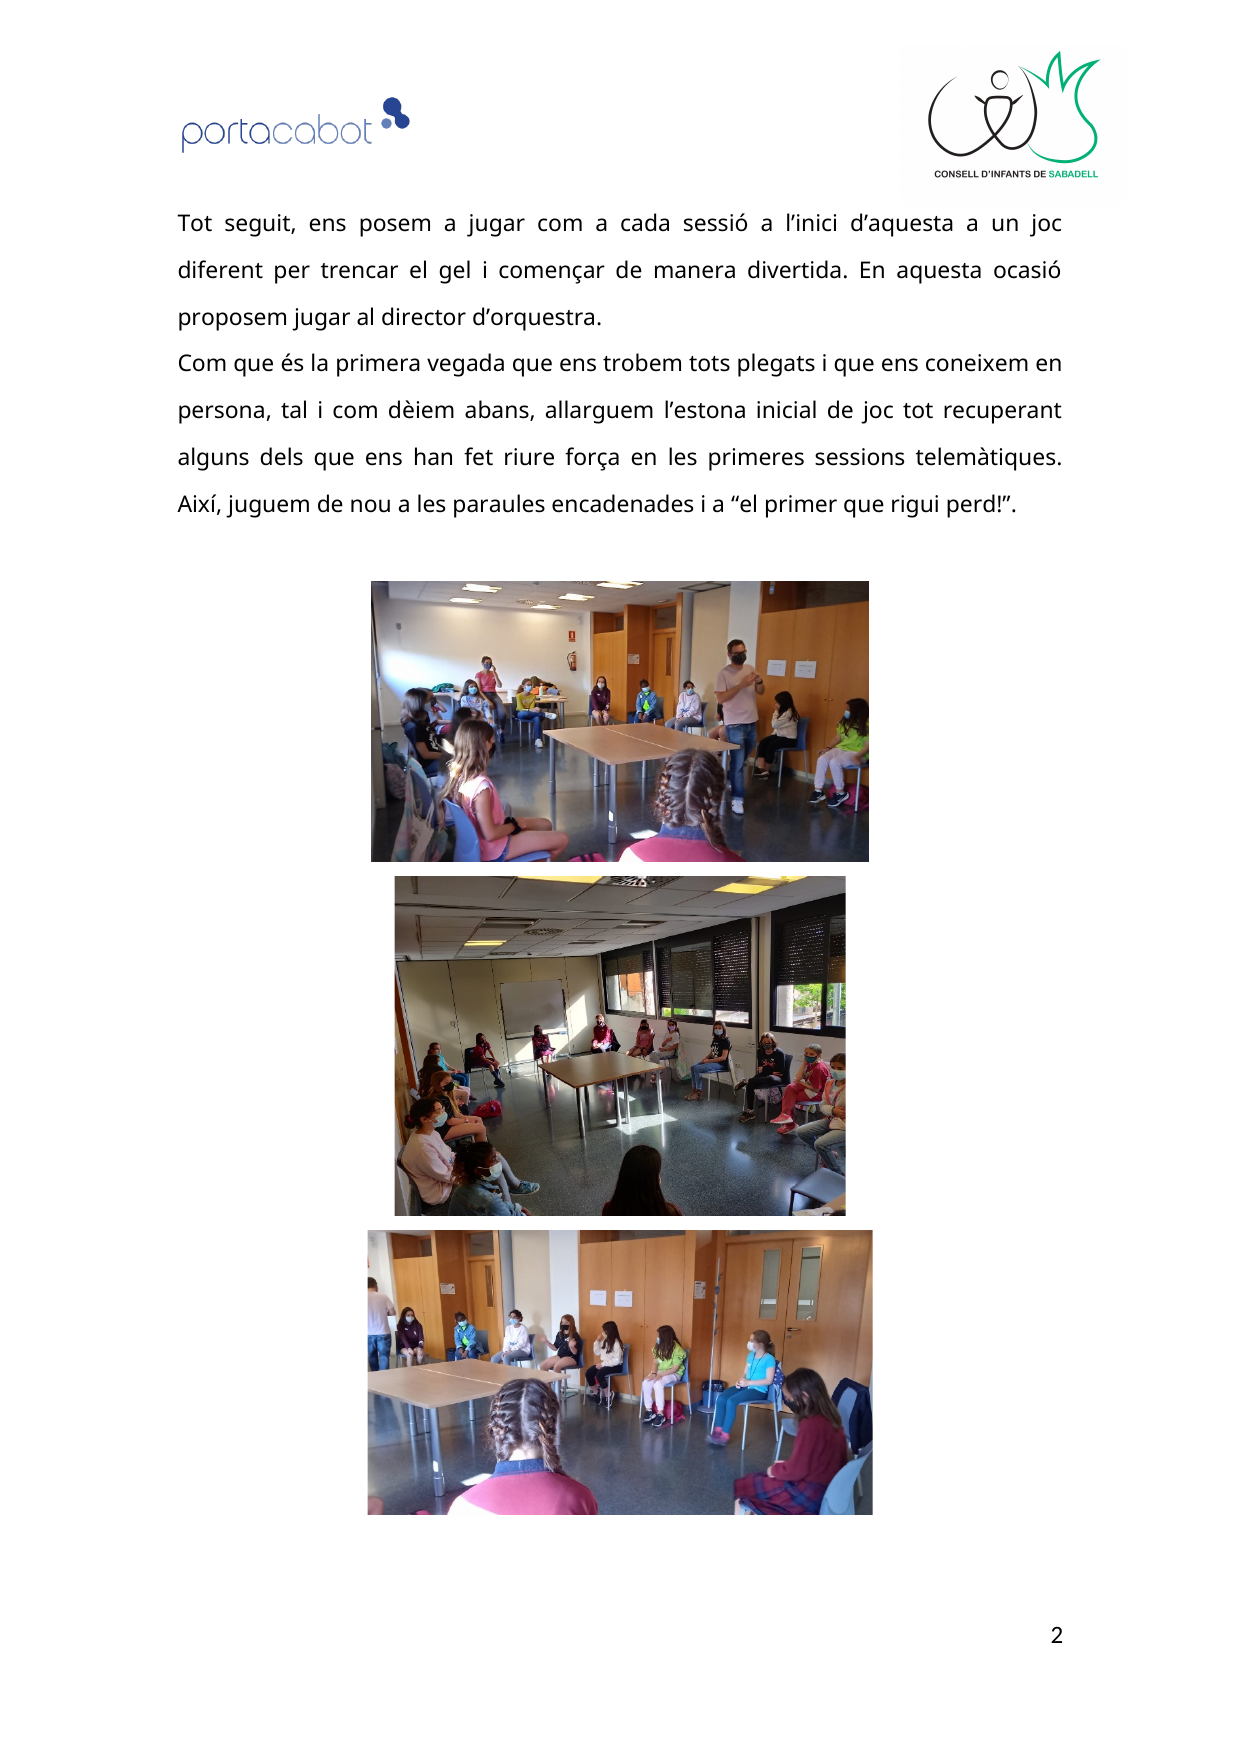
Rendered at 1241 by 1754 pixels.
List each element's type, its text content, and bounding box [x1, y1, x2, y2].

picture [172, 94, 417, 154]
picture [367, 1230, 873, 1515]
picture [898, 44, 1126, 206]
text Com que és la primera vegada que ens trobem tots plegats i que ens coneixem en persona, tal i com dèiem abans, allarguem l’estona inicial de joc tot recuperant alguns dels que ens han fet riure força en les primeres sessions telemàtiques. Així, juguem de nou a les paraules encadenades i a “el primer que rigui perd!”. [177, 347, 1063, 519]
picture [371, 581, 869, 862]
picture [394, 876, 846, 1216]
text Tot seguit, ens posem a jugar com a cada sessió a l’inici d’aquesta a un joc diferent per trencar el gel i començar de manera divertida. En aquesta ocasió proposem jugar al director d’orquestra. [177, 207, 1063, 332]
